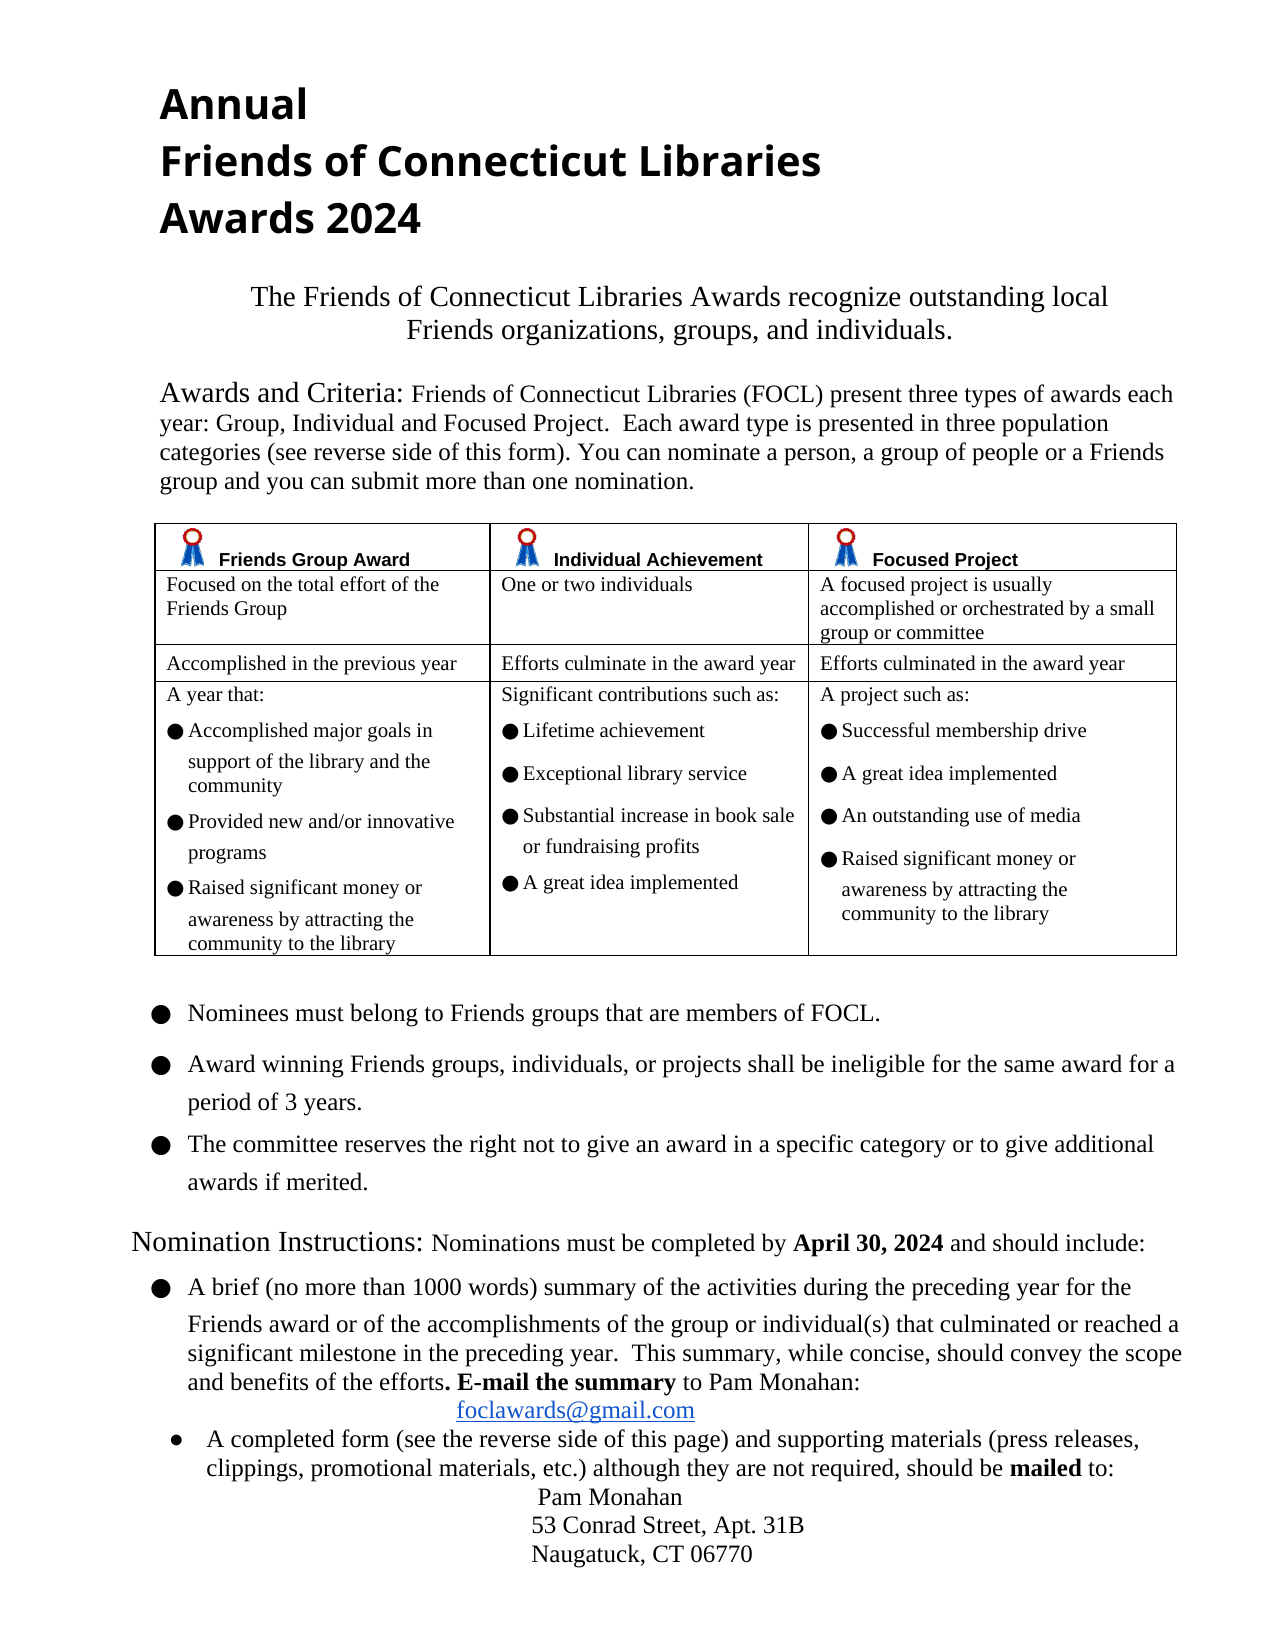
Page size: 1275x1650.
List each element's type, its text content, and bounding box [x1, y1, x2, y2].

text Nomination Instructions: Nominations must be completed by April 30, 2024 and should include: [131, 1224, 1200, 1258]
picture [834, 528, 858, 567]
table_cell Accomplished in the previous year [156, 645, 489, 681]
list Nominees must belong to Friends groups that are members of FOCL. [150, 984, 1275, 1036]
text foclawards@gmail.com [150, 1396, 1209, 1424]
table_cell Efforts culminate in the award year [491, 645, 808, 681]
table_cell One or two individuals [491, 571, 808, 644]
table_cell A project such as: Successful membership drive A great idea implemented An outstanding use of media Raised significant money or awareness by attracting the community to the library [809, 682, 1176, 955]
text The Friends of Connecticut Libraries Awards recognize outstanding local [159, 279, 1200, 312]
list Award winning Friends groups, individuals, or projects shall be ineligible for the same award for a period of 3 years. [150, 1036, 1200, 1116]
list A brief (no more than 1000 words) summary of the activities during the preceding year for the Friends award or of the accomplishments of the group or individual(s) that culminated or reached a significant milestone in the preceding year. This summary, while concise, should convey the scope and benefits of the efforts. E-mail the summary to Pam Monahan: [150, 1258, 1209, 1396]
list The committee reserves the right not to give an award in a specific category or to give additional awards if merited. [150, 1116, 1200, 1196]
table_cell A year that: Accomplished major goals in support of the library and the community Provided new and/or innovative programs Raised significant money or awareness by attracting the community to the library [156, 682, 489, 955]
subtitle Annual Friends of Connecticut Libraries Awards 2024 [159, 75, 1256, 245]
text Friends organizations, groups, and individuals. [159, 312, 1200, 346]
table_cell Focused on the total effort of the Friends Group [156, 571, 489, 644]
table_header Individual Achievement [491, 524, 808, 570]
table_header Friends Group Award [156, 524, 489, 570]
table_cell A focused project is usually accomplished or orchestrated by a small group or committee [809, 571, 1176, 644]
table_header Focused Project [809, 524, 1176, 570]
text 53 Conrad Street, Apt. 31B [319, 1511, 1200, 1539]
list A completed form (see the reverse side of this page) and supporting materials (press releases, clippings, promotional materials, etc.) although they are not required, should be mailed to: [169, 1424, 1200, 1482]
text Naugatuck, CT 06770 [319, 1539, 1200, 1568]
text Awards and Criteria: Friends of Connecticut Libraries (FOCL) present three types of awards each year: Group, Individual and Focused Project. Each award type is presented in three population categories (see reverse side of this form). You can nominate a person, a group of people or a Friends group and you can submit more than one nomination. [159, 375, 1200, 494]
picture [180, 528, 204, 567]
table_cell Efforts culminated in the award year [809, 645, 1176, 681]
text Pam Monahan [319, 1482, 1200, 1511]
picture [515, 528, 539, 567]
table_cell Significant contributions such as: Lifetime achievement Exceptional library service Substantial increase in book sale or fundraising profits A great idea implemented [491, 682, 808, 955]
